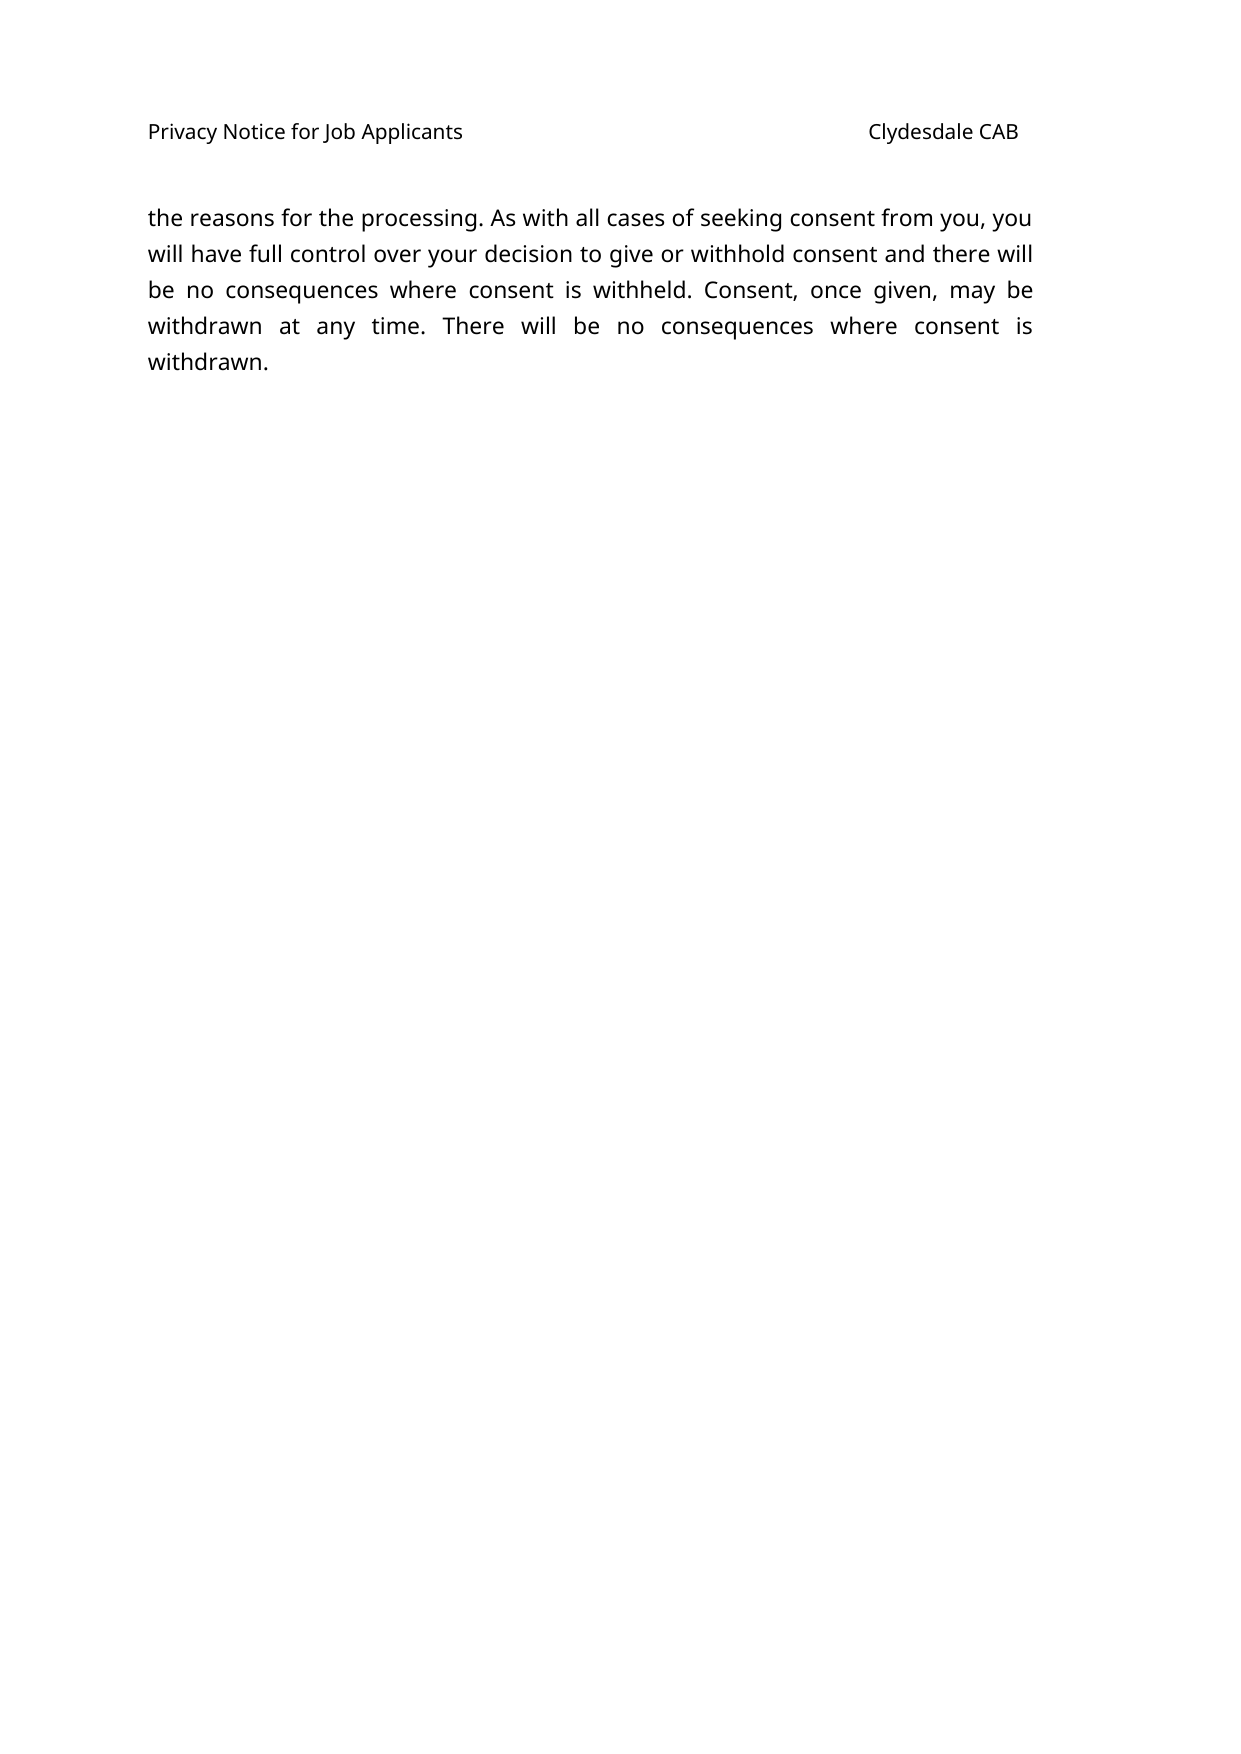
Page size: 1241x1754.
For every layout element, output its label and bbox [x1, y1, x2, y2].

text [148, 202, 1034, 377]
